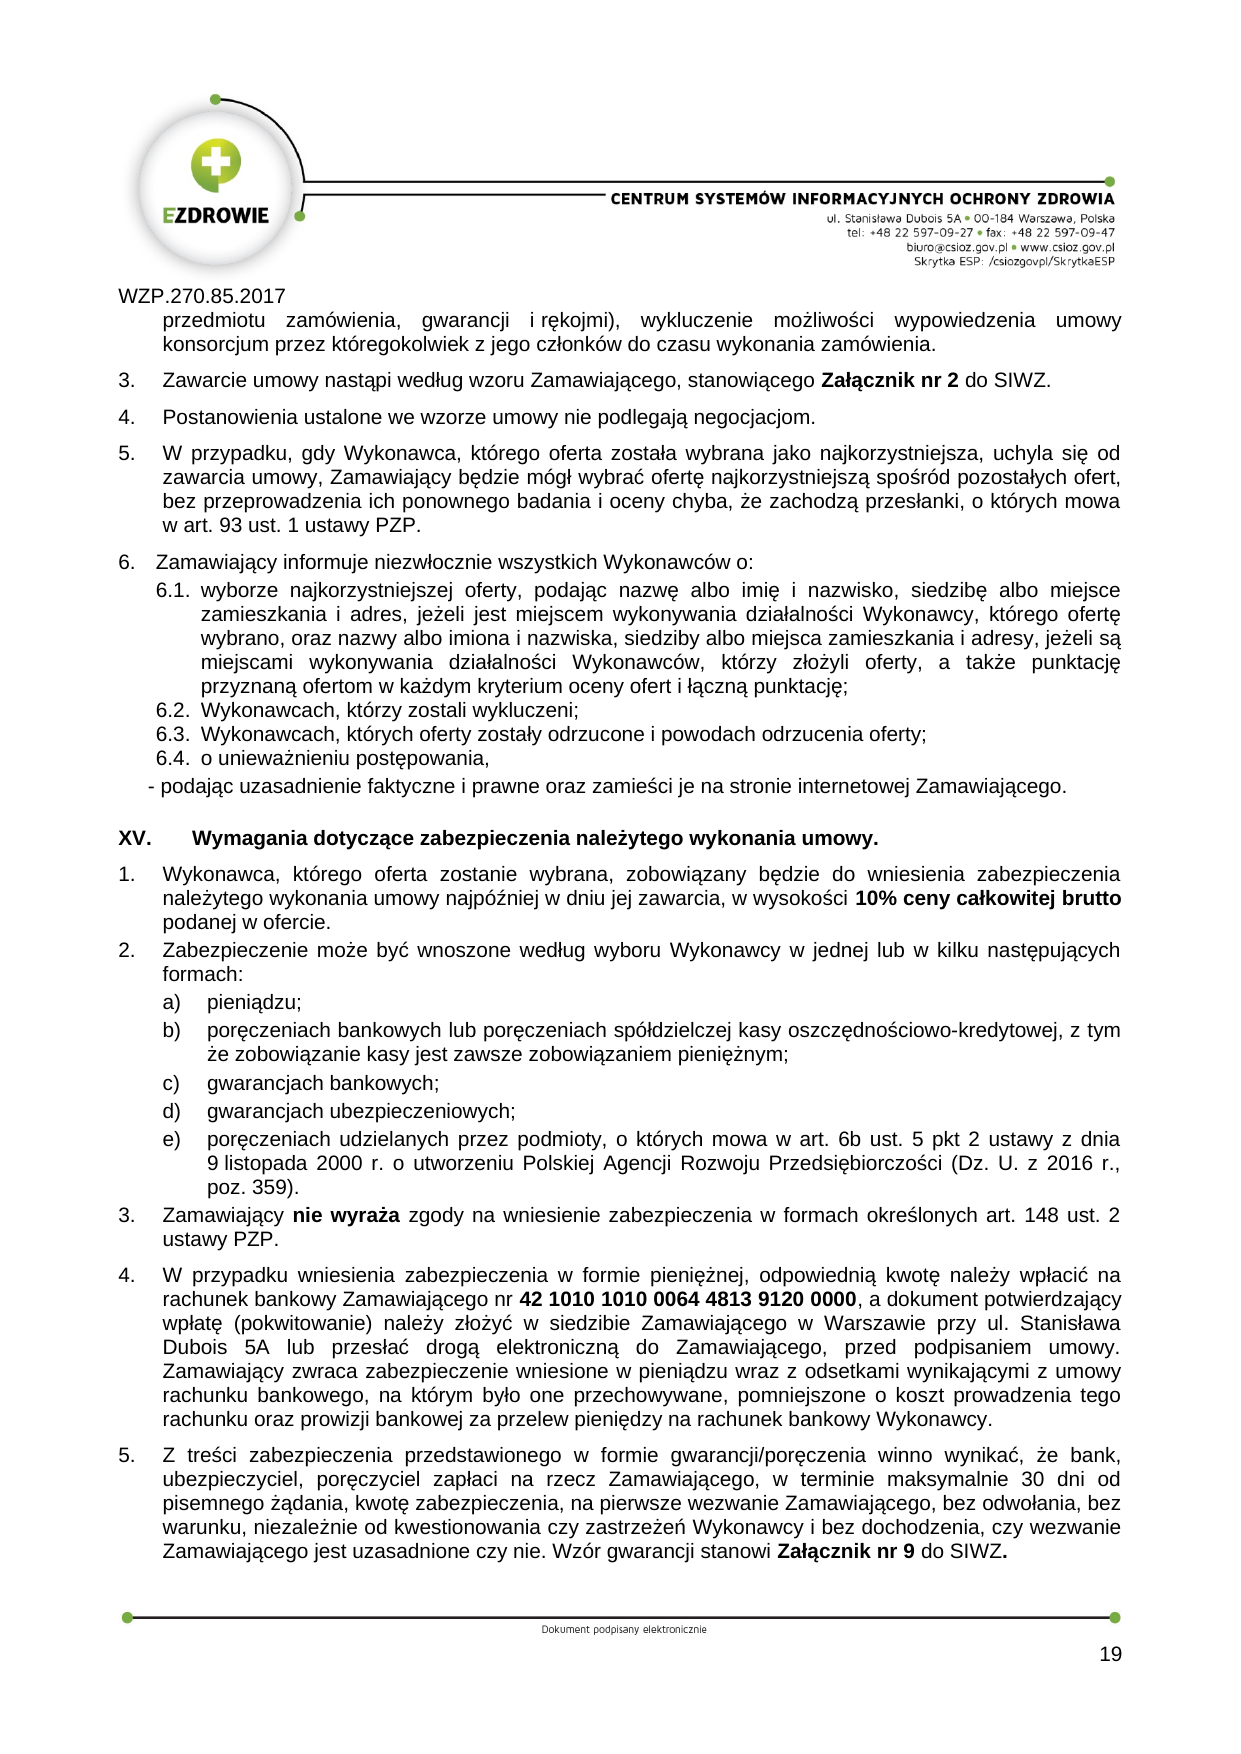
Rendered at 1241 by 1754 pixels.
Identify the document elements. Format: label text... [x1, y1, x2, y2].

text XV. Wymagania dotyczące zabezpieczenia należytego wykonania umowy. [118, 826, 1122, 849]
list wyborze najkorzystniejszej oferty, podając nazwę albo imię i nazwisko, siedzibę albo miejsce zamieszkania i adres, jeżeli jest miejscem wykonywania działalności Wykonawcy, którego ofertę wybrano, oraz nazwy albo imiona i nazwiska, siedziby albo miejsca zamieszkania i adresy, jeżeli są miejscami wykonywania działalności Wykonawców, którzy złożyli oferty, a także punktację przyznaną ofertom w każdym kryterium oceny ofert i łączną punktację; [156, 578, 1122, 697]
text - podając uzasadnienie faktyczne i prawne oraz zamieści je na stronie internetowej Zamawiającego. [148, 773, 1122, 797]
list Wykonawca, którego oferta zostanie wybrana, zobowiązany będzie do wniesienia zabezpieczenia należytego wykonania umowy najpóźniej w dniu jej zawarcia, w wysokości 10% ceny całkowitej brutto podanej w ofercie. [118, 862, 1122, 934]
list W przypadku, gdy Wykonawca, którego oferta została wybrana jako najkorzystniejsza, uchyla się od zawarcia umowy, Zamawiający będzie mógł wybrać ofertę najkorzystniejszą spośród pozostałych ofert, bez przeprowadzenia ich ponownego badania i oceny chyba, że zachodzą przesłanki, o których mowa w art. 93 ust. 1 ustawy PZP. [118, 441, 1122, 537]
list gwarancjach ubezpieczeniowych; [162, 1098, 1122, 1122]
list Postanowienia ustalone we wzorze umowy nie podlegają negocjacjom. [118, 405, 1122, 429]
list Zamawiający informuje niezwłocznie wszystkich Wykonawców o: [118, 549, 1122, 573]
picture [118, 88, 1117, 284]
list Zamawiający nie wyraża zgody na wniesienie zabezpieczenia w formach określonych art. 148 ust. 2 ustawy PZP. [118, 1203, 1122, 1251]
list gwarancjach bankowych; [162, 1070, 1122, 1094]
list Wykonawcach, którzy zostali wykluczeni; [156, 697, 1122, 721]
list Z treści zabezpieczenia przedstawionego w formie gwarancji/poręczenia winno wynikać, że bank, ubezpieczyciel, poręczyciel zapłaci na rzecz Zamawiającego, w terminie maksymalnie 30 dni od pisemnego żądania, kwotę zabezpieczenia, na pierwsze wezwanie Zamawiającego, bez odwołania, bez warunku, niezależnie od kwestionowania czy zastrzeżeń Wykonawcy i bez dochodzenia, czy wezwanie Zamawiającego jest uzasadnione czy nie. Wzór gwarancji stanowi Załącznik nr 9 do SIWZ. [118, 1443, 1122, 1563]
list Zabezpieczenie może być wnoszone według wyboru Wykonawcy w jednej lub w kilku następujących formach: [118, 938, 1122, 986]
list pieniądzu; [162, 990, 1122, 1014]
list poręczeniach bankowych lub poręczeniach spółdzielczej kasy oszczędnościowo-kredytowej, z tym że zobowiązanie kasy jest zawsze zobowiązaniem pieniężnym; [162, 1018, 1122, 1066]
picture [119, 1605, 1123, 1642]
list poręczeniach udzielanych przez podmioty, o których mowa w art. 6b ust. 5 pkt 2 ustawy z dnia 9 listopada 2000 r. o utworzeniu Polskiej Agencji Rozwoju Przedsiębiorczości (Dz. U. z 2016 r., poz. 359). [162, 1127, 1122, 1198]
list Zawarcie umowy nastąpi według wzoru Zamawiającego, stanowiącego Załącznik nr 2 do SIWZ. [118, 368, 1122, 392]
list W przypadku wniesienia zabezpieczenia w formie pieniężnej, odpowiednią kwotę należy wpłacić na rachunek bankowy Zamawiającego nr 42 1010 1010 0064 4813 9120 0000, a dokument potwierdzający wpłatę (pokwitowanie) należy złożyć w siedzibie Zamawiającego w Warszawie przy ul. Stanisława Dubois 5A lub przesłać drogą elektroniczną do Zamawiającego, przed podpisaniem umowy. Zamawiający zwraca zabezpieczenie wniesione w pieniądzu wraz z odsetkami wynikającymi z umowy rachunku bankowego, na którym było one przechowywane, pomniejszone o koszt prowadzenia tego rachunku oraz prowizji bankowej za przelew pieniędzy na rachunek bankowy Wykonawcy. [118, 1263, 1122, 1431]
list Wykonawcach, których oferty zostały odrzucone i powodach odrzucenia oferty; [156, 721, 1122, 745]
list o unieważnieniu postępowania, [156, 745, 1122, 769]
